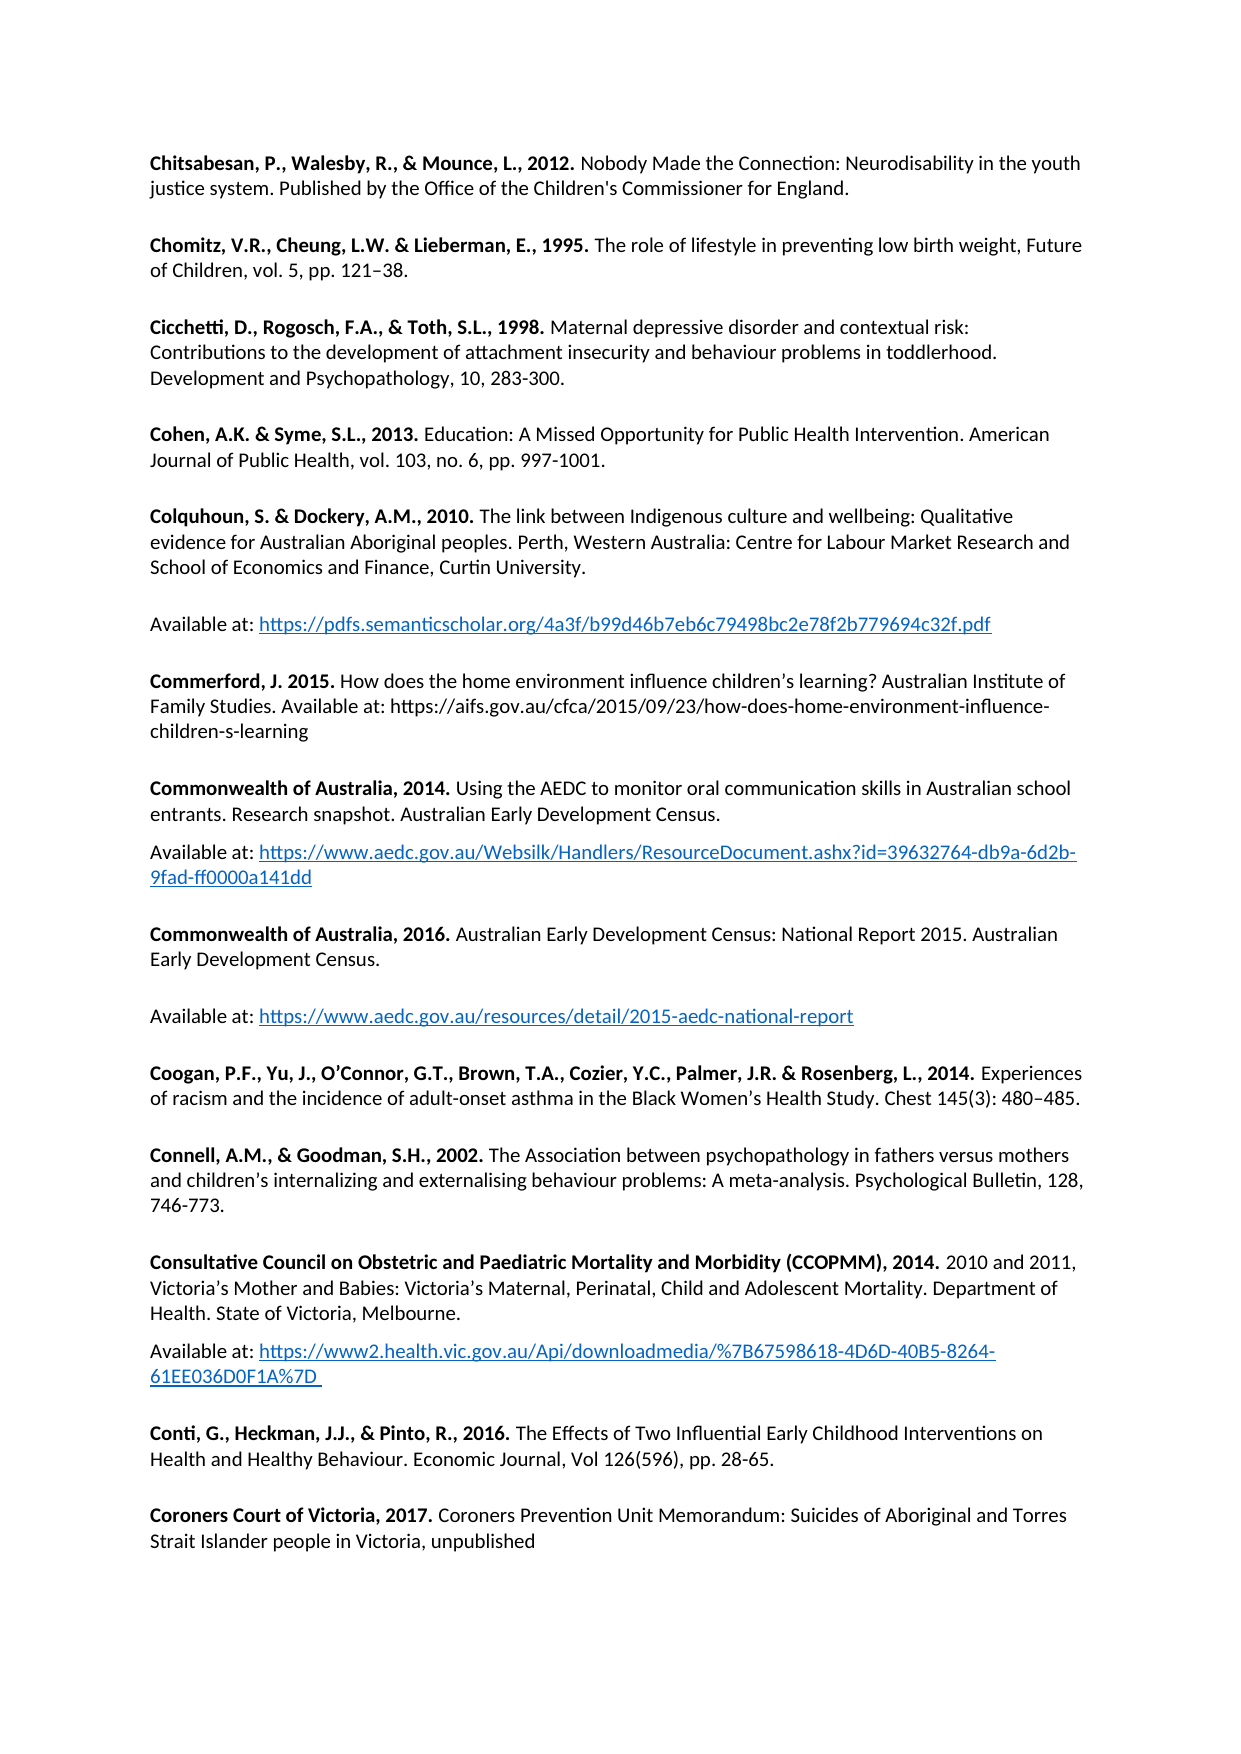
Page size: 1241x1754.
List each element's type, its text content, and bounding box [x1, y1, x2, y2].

text Commonwealth of Australia, 2016. Australian Early Development Census: National Report 2015. Australian Early Development Census. [150, 921, 1090, 972]
text Conti, G., Heckman, J.J., & Pinto, R., 2016. The Effects of Two Influential Early Childhood Interventions on Health and Healthy Behaviour. Economic Journal, Vol 126(596), pp. 28-65. [150, 1420, 1090, 1471]
text Coogan, P.F., Yu, J., O’Connor, G.T., Brown, T.A., Cozier, Y.C., Palmer, J.R. & Rosenberg, L., 2014. Experiences of racism and the incidence of adult-onset asthma in the Black Women’s Health Study. Chest 145(3): 480–485. [150, 1060, 1090, 1111]
text Chitsabesan, P., Walesby, R., & Mounce, L., 2012. Nobody Made the Connection: Neurodisability in the youth justice system. Published by the Office of the Children's Commissioner for England. [150, 150, 1090, 201]
text Commerford, J. 2015. How does the home environment influence children’s learning? Australian Institute of Family Studies. Available at: https://aifs.gov.au/cfca/2015/09/23/how-does-home-environment-influence-children-s-learning [150, 668, 1090, 744]
text Chomitz, V.R., Cheung, L.W. & Lieberman, E., 1995. The role of lifestyle in preventing low birth weight, Future of Children, vol. 5, pp. 121–38. [150, 232, 1090, 283]
text Cohen, A.K. & Syme, S.L., 2013. Education: A Missed Opportunity for Public Health Intervention. American Journal of Public Health, vol. 103, no. 6, pp. 997-1001. [150, 422, 1090, 472]
text Available at: https://pdfs.semanticscholar.org/4a3f/b99d46b7eb6c79498bc2e78f2b779694c32f.pdf [150, 611, 1090, 637]
text Cicchetti, D., Rogosch, F.A., & Toth, S.L., 1998. Maternal depressive disorder and contextual risk: Contributions to the development of attachment insecurity and behaviour problems in toddlerhood. Development and Psychopathology, 10, 283-300. [150, 314, 1090, 390]
text Connell, A.M., & Goodman, S.H., 2002. The Association between psychopathology in fathers versus mothers and children’s internalizing and externalising behaviour problems: A meta-analysis. Psychological Bulletin, 128, 746-773. [150, 1142, 1090, 1218]
text Coroners Court of Victoria, 2017. Coroners Prevention Unit Memorandum: Suicides of Aboriginal and Torres Strait Islander people in Victoria, unpublished [150, 1502, 1090, 1553]
text Available at: https://www.aedc.gov.au/resources/detail/2015-aedc-national-report [150, 1003, 1090, 1028]
text Commonwealth of Australia, 2014. Using the AEDC to monitor oral communication skills in Australian school entrants. Research snapshot. Australian Early Development Census. Available at: https://www.aedc.gov.au/Websilk/Handlers/ResourceDocument.ashx?id=39632764-db9a-6d2b-9fad-ff0000a141dd [150, 775, 1090, 890]
text Consultative Council on Obstetric and Paediatric Mortality and Morbidity (CCOPMM), 2014. 2010 and 2011, Victoria’s Mother and Babies: Victoria’s Maternal, Perinatal, Child and Adolescent Mortality. Department of Health. State of Victoria, Melbourne. Available at: https://www2.health.vic.gov.au/Api/downloadmedia/%7B67598618-4D6D-40B5-8264-61EE036D0F1A%7D [150, 1249, 1090, 1389]
text Colquhoun, S. & Dockery, A.M., 2010. The link between Indigenous culture and wellbeing: Qualitative evidence for Australian Aboriginal peoples. Perth, Western Australia: Centre for Labour Market Research and School of Economics and Finance, Curtin University. [150, 504, 1090, 580]
